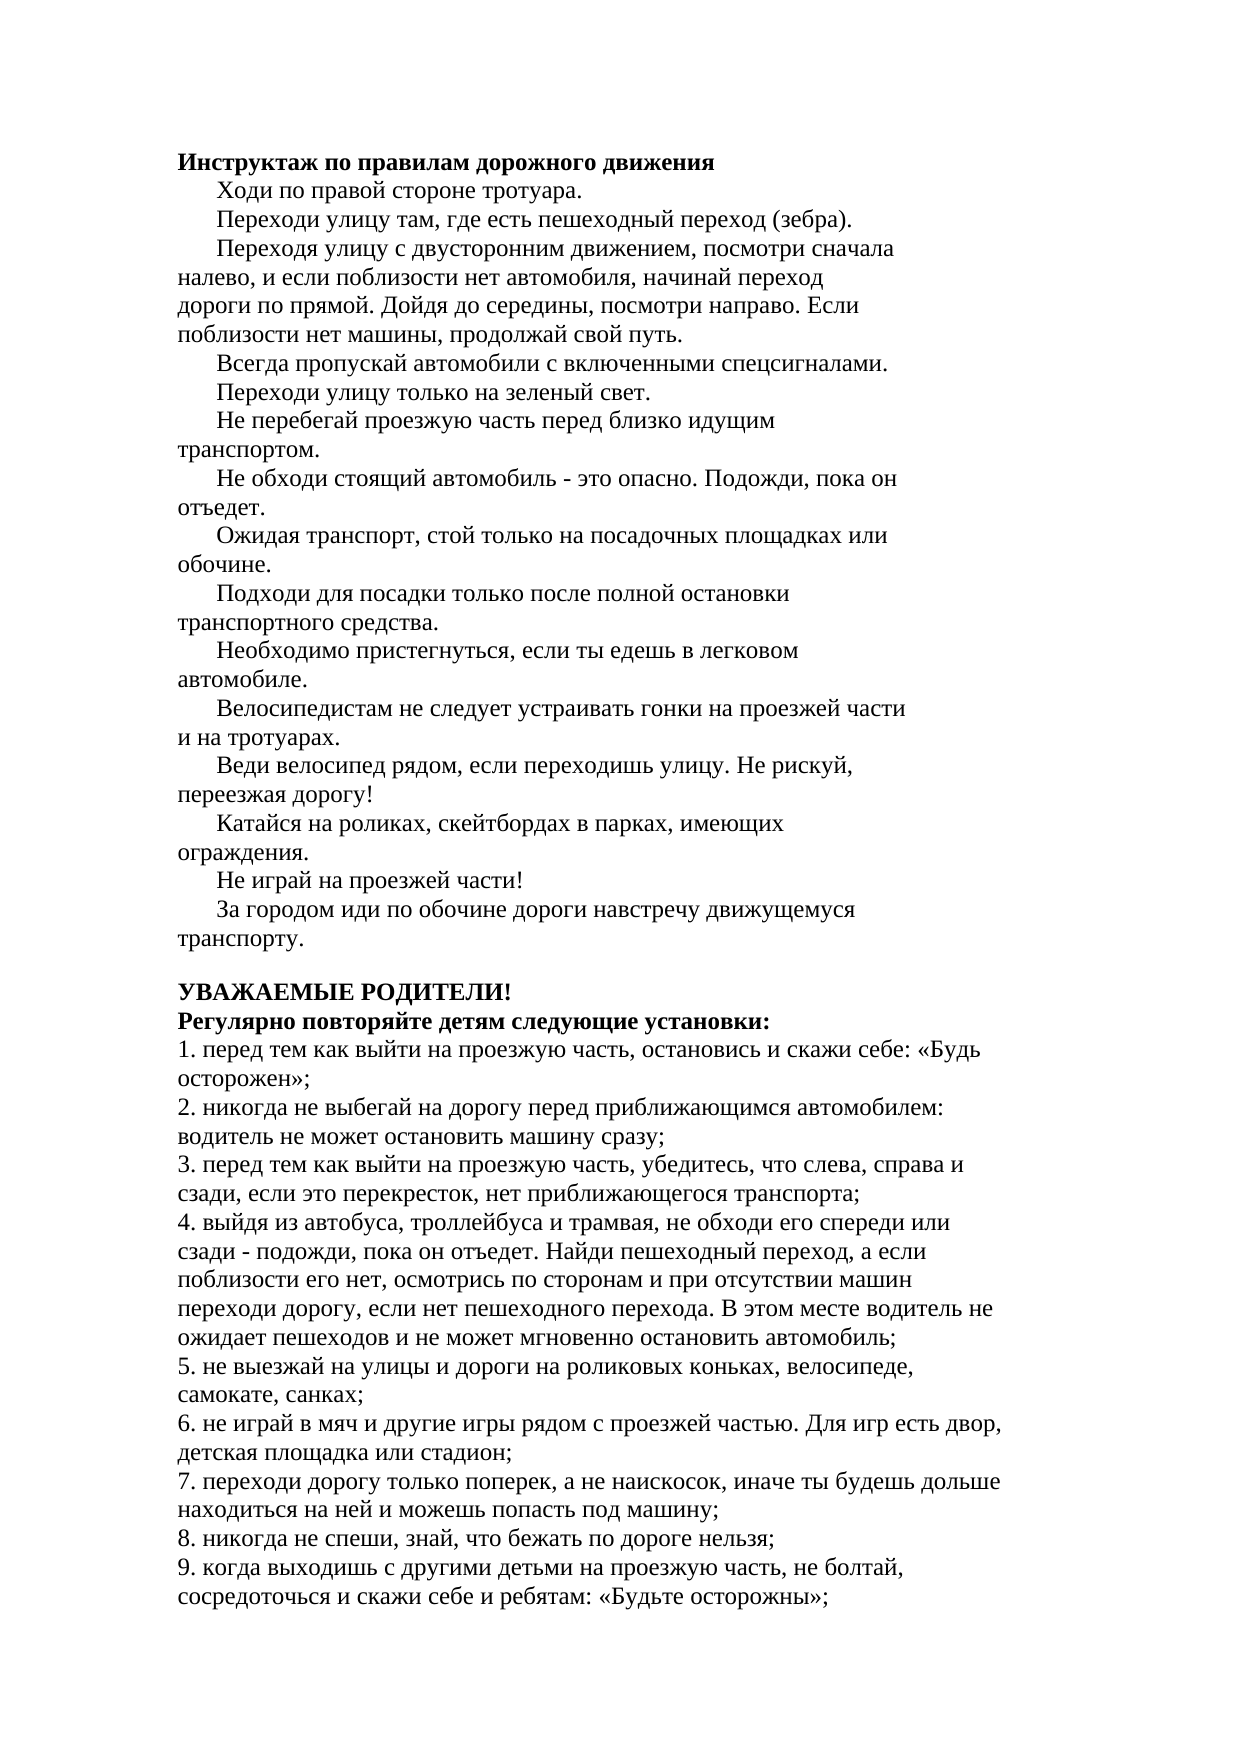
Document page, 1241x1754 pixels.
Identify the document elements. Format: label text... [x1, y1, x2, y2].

text Регулярно повторяйте детям следующие установки: [177, 1006, 1152, 1034]
text Инструктаж по правилам дорожного движения [177, 147, 1152, 176]
text Не играй на проезжей части! [177, 866, 1152, 894]
text дороги по прямой. Дойдя до середины, посмотри направо. Если [177, 291, 1152, 319]
text Велосипедистам не следует устраивать гонки на проезжей части [177, 693, 1152, 722]
text находиться на ней и можешь попасть под машину; [177, 1494, 1152, 1523]
text 4. выйдя из автобуса, троллейбуса и трамвая, не обходи его спереди или [177, 1207, 1152, 1236]
text УВАЖАЕМЫЕ РОДИТЕЛИ! [177, 977, 1152, 1006]
text 8. никогда не спеши, знай, что бежать по дороге нельзя; [177, 1523, 1152, 1552]
text Необходимо пристегнуться, если ты едешь в легковом [177, 636, 1152, 664]
text 6. не играй в мяч и другие игры рядом с проезжей частью. Для игр есть двор, [177, 1408, 1152, 1437]
text Веди велосипед рядом, если переходишь улицу. Не рискуй, [177, 751, 1152, 779]
text и на тротуарах. [177, 722, 1152, 751]
text 2. никогда не выбегай на дорогу перед приближающимся автомобилем: [177, 1092, 1152, 1121]
text переходи дорогу, если нет пешеходного перехода. В этом месте водитель не [177, 1293, 1152, 1322]
text 7. переходи дорогу только поперек, а не наискосок, иначе ты будешь дольше [177, 1466, 1152, 1494]
text Не обходи стоящий автомобиль - это опасно. Подожди, пока он [177, 463, 1152, 492]
text 3. перед тем как выйти на проезжую часть, убедитесь, что слева, справа и [177, 1149, 1152, 1178]
text 5. не выезжай на улицы и дороги на роликовых коньках, велосипеде, [177, 1351, 1152, 1379]
text налево, и если поблизости нет автомобиля, начинай переход [177, 262, 1152, 291]
text сосредоточься и скажи себе и ребятам: «Будьте осторожны»; [177, 1581, 1152, 1609]
text Всегда пропускай автомобили с включенными спецсигналами. [177, 348, 1152, 377]
text ожидает пешеходов и не может мгновенно остановить автомобиль; [177, 1322, 1152, 1351]
text переезжая дорогу! [177, 779, 1152, 808]
text За городом иди по обочине дороги навстречу движущемуся [177, 894, 1152, 923]
text Переходя улицу с двусторонним движением, посмотри сначала [177, 233, 1152, 262]
text ограждения. [177, 837, 1152, 866]
text Ходи по правой стороне тротуара. [177, 176, 1152, 204]
text сзади - подожди, пока он отъедет. Найди пешеходный переход, а если [177, 1236, 1152, 1264]
text самокате, санках; [177, 1379, 1152, 1408]
text транспорту. [177, 923, 1152, 952]
text Катайся на роликах, скейтбордах в парках, имеющих [177, 808, 1152, 837]
text 9. когда выходишь с другими детьми на проезжую часть, не болтай, [177, 1552, 1152, 1581]
text осторожен»; [177, 1063, 1152, 1092]
text транспортом. [177, 434, 1152, 463]
text 1. перед тем как выйти на проезжую часть, остановись и скажи себе: «Будь [177, 1034, 1152, 1063]
text водитель не может остановить машину сразу; [177, 1121, 1152, 1149]
text Подходи для посадки только после полной остановки [177, 578, 1152, 607]
text транспортного средства. [177, 607, 1152, 636]
text поблизости нет машины, продолжай свой путь. [177, 319, 1152, 348]
text сзади, если это перекресток, нет приближающегося транспорта; [177, 1178, 1152, 1207]
text Ожидая транспорт, стой только на посадочных площадках или [177, 521, 1152, 549]
text обочине. [177, 549, 1152, 578]
text Переходи улицу там, где есть пешеходный переход (зебра). [177, 204, 1152, 233]
text детская площадка или стадион; [177, 1437, 1152, 1466]
text отъедет. [177, 492, 1152, 521]
text Переходи улицу только на зеленый свет. [177, 377, 1152, 406]
text Не перебегай проезжую часть перед близко идущим [177, 406, 1152, 434]
text автомобиле. [177, 664, 1152, 693]
text поблизости его нет, осмотрись по сторонам и при отсутствии машин [177, 1264, 1152, 1293]
